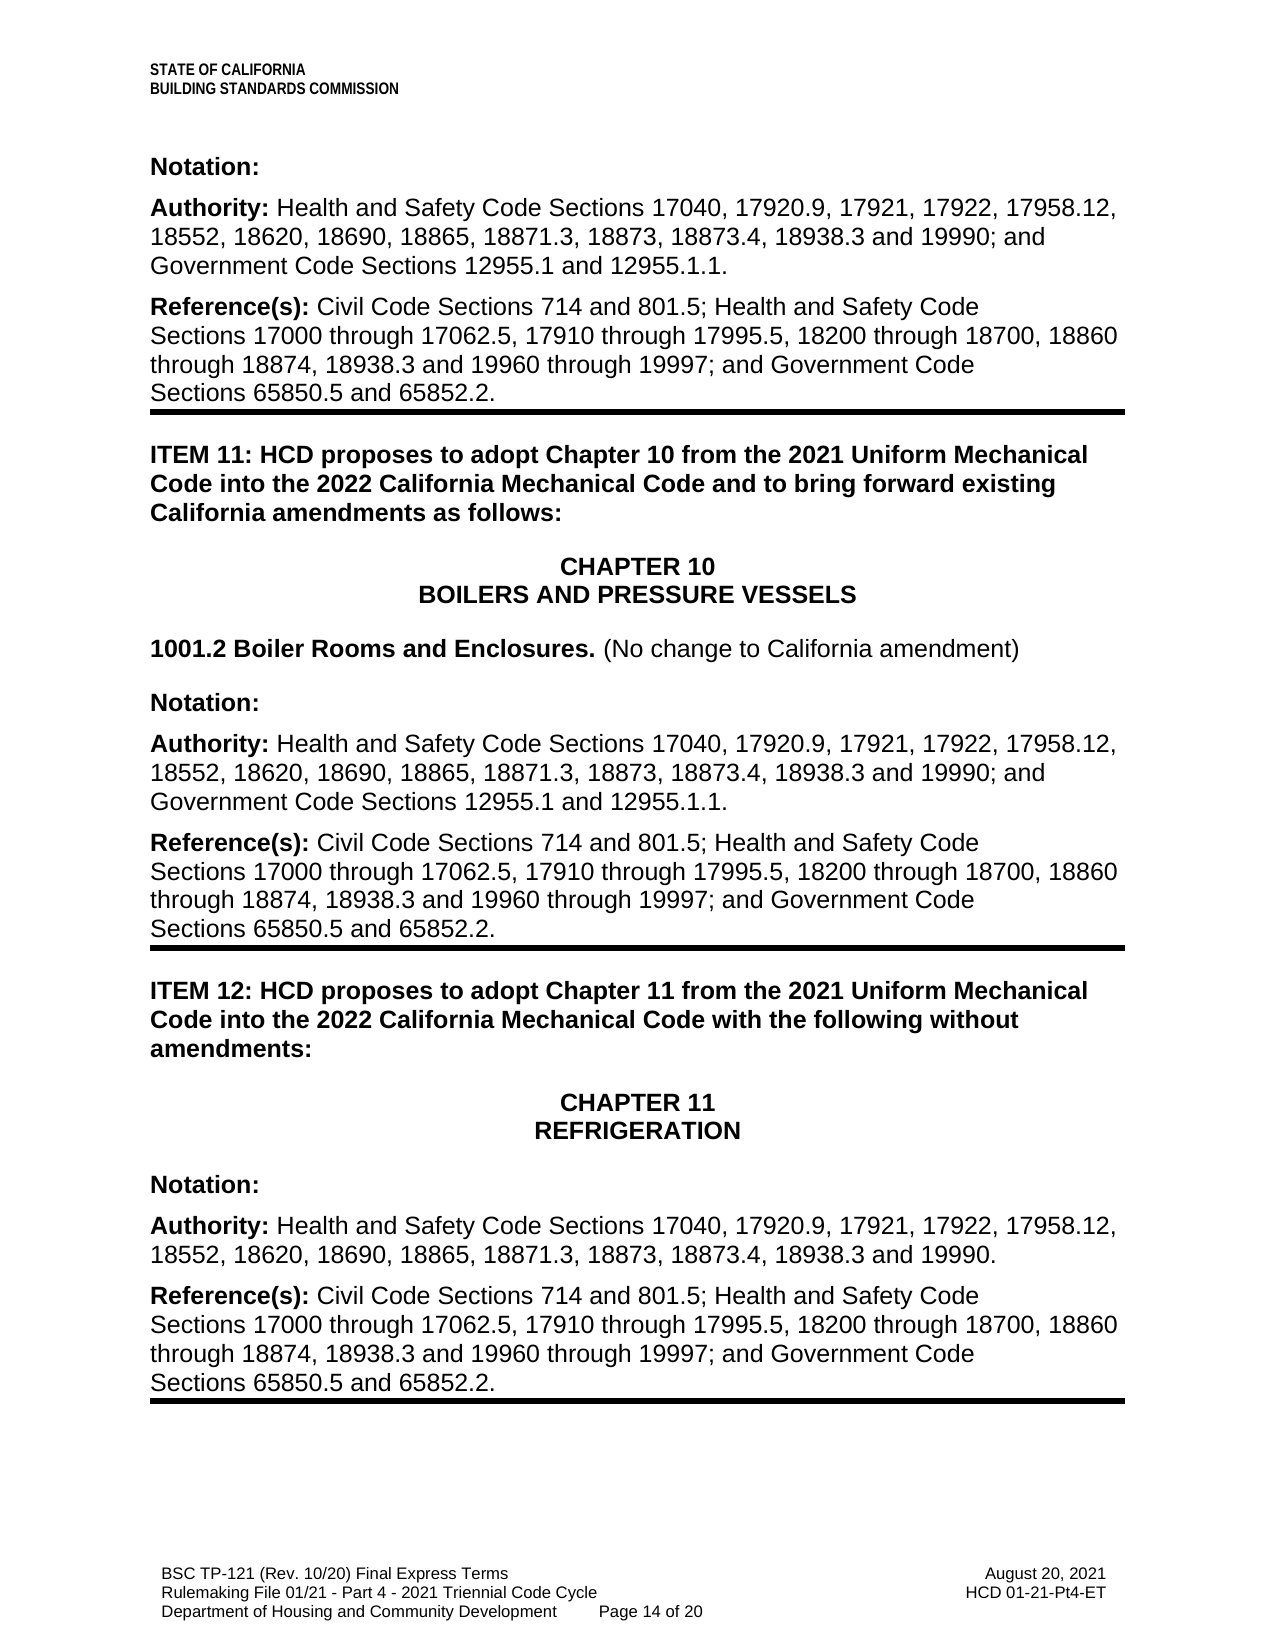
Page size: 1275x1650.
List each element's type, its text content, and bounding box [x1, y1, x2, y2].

subtitle ITEM 11: HCD proposes to adopt Chapter 10 from the 2021 Uniform Mechanical Code into the 2022 California Mechanical Code and to bring forward existing California amendments as follows: [150, 440, 1125, 527]
text Notation: [150, 1170, 1125, 1199]
text Authority: Health and Safety Code Sections 17040, 17920.9, 17921, 17922, 17958.12, 18552, 18620, 18690, 18865, 18871.3, 18873, 18873.4, 18938.3 and 19990; and Government Code Sections 12955.1 and 12955.1.1. [150, 193, 1125, 279]
text Authority: Health and Safety Code Sections 17040, 17920.9, 17921, 17922, 17958.12, 18552, 18620, 18690, 18865, 18871.3, 18873, 18873.4, 18938.3 and 19990; and Government Code Sections 12955.1 and 12955.1.1. [150, 729, 1125, 815]
text CHAPTER 10 BOILERS AND PRESSURE VESSELS [150, 552, 1125, 609]
text Reference(s): Civil Code Sections 714 and 801.5; Health and Safety Code Sections 17000 through 17062.5, 17910 through 17995.5, 18200 through 18700, 18860 through 18874, 18938.3 and 19960 through 19997; and Government Code Sections 65850.5 and 65852.2. [150, 292, 1125, 409]
text Notation: [150, 152, 1125, 181]
text Reference(s): Civil Code Sections 714 and 801.5; Health and Safety Code Sections 17000 through 17062.5, 17910 through 17995.5, 18200 through 18700, 18860 through 18874, 18938.3 and 19960 through 19997; and Government Code Sections 65850.5 and 65852.2. [150, 828, 1125, 945]
text Authority: Health and Safety Code Sections 17040, 17920.9, 17921, 17922, 17958.12, 18552, 18620, 18690, 18865, 18871.3, 18873, 18873.4, 18938.3 and 19990. [150, 1211, 1125, 1269]
text 1001.2 Boiler Rooms and Enclosures. (No change to California amendment) [150, 634, 1125, 663]
text Reference(s): Civil Code Sections 714 and 801.5; Health and Safety Code Sections 17000 through 17062.5, 17910 through 17995.5, 18200 through 18700, 18860 through 18874, 18938.3 and 19960 through 19997; and Government Code Sections 65850.5 and 65852.2. [150, 1281, 1125, 1398]
text CHAPTER 11 REFRIGERATION [150, 1087, 1125, 1145]
subtitle ITEM 12: HCD proposes to adopt Chapter 11 from the 2021 Uniform Mechanical Code into the 2022 California Mechanical Code with the following without amendments: [150, 976, 1125, 1062]
text Notation: [150, 688, 1125, 717]
